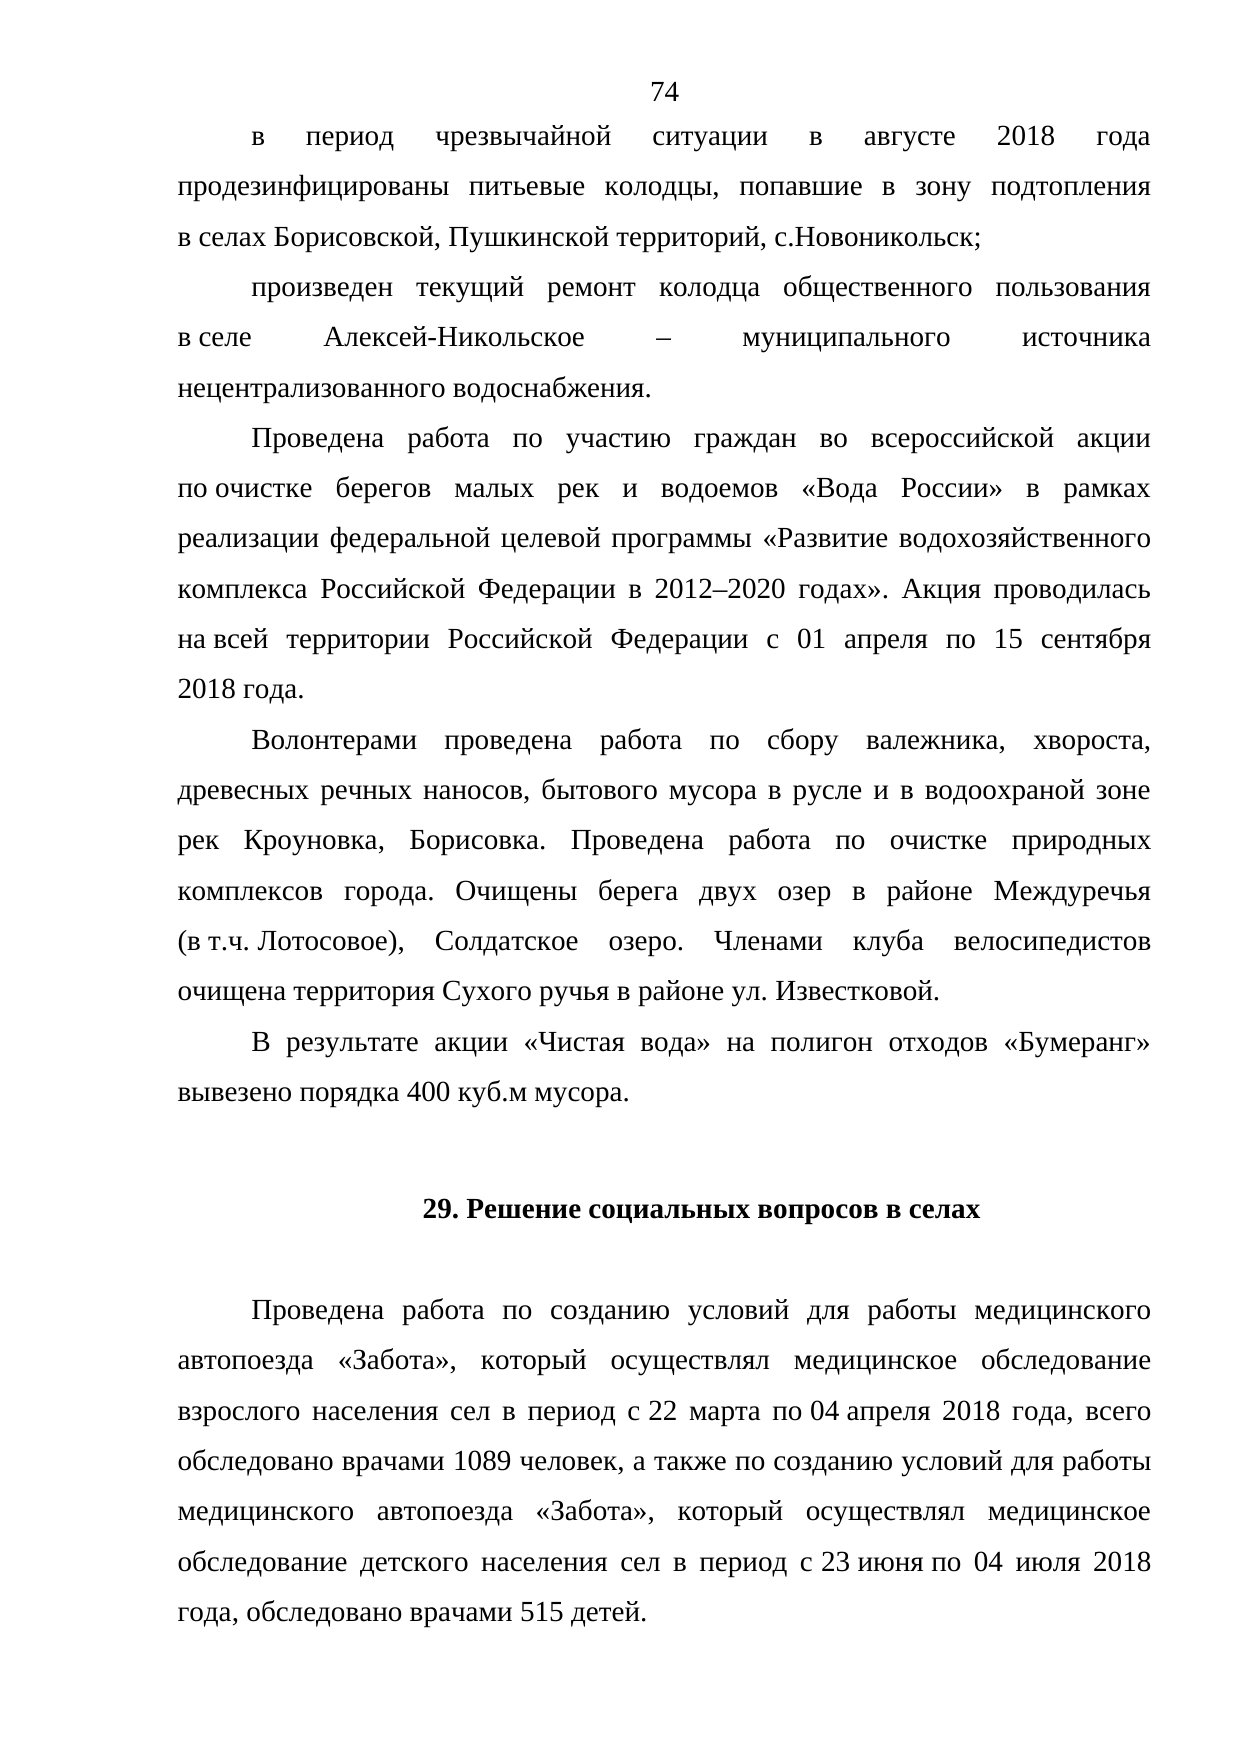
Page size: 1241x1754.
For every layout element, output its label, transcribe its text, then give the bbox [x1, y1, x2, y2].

text произведен текущий ремонт колодца общественного пользования в селе Алексей-Никольское – муниципального источника нецентрализованного водоснабжения. [177, 269, 1152, 403]
text Волонтерами проведена работа по сбору валежника, хвороста, древесных речных наносов, бытового мусора в русле и в водоохраной зоне рек Кроуновка, Борисовка. Проведена работа по очистке природных комплексов города. Очищены берега двух озер в районе Междуречья (в т.ч. Лотосовое), Солдатское озеро. Членами клуба велосипедистов очищена территория Сухого ручья в районе ул. Известковой. [177, 722, 1152, 1007]
text Проведена работа по участию граждан во всероссийской акции по очистке берегов малых рек и водоемов «Вода России» в рамках реализации федеральной целевой программы «Развитие водохозяйственного комплекса Российской Федерации в 2012–2020 годах». Акция проводилась на всей территории Российской Федерации с 01 апреля по 15 сентября 2018 года. [177, 420, 1152, 705]
text в период чрезвычайной ситуации в августе 2018 года продезинфицированы питьевые колодцы, попавшие в зону подтопления в селах Борисовской, Пушкинской территорий, с.Новоникольск; [177, 118, 1152, 252]
text В результате акции «Чистая вода» на полигон отходов «Бумеранг» вывезено порядка 400 куб.м мусора. [177, 1024, 1152, 1108]
text 29. Решение социальных вопросов в селах [177, 1191, 1152, 1225]
text Проведена работа по созданию условий для работы медицинского автопоезда «Забота», который осуществлял медицинское обследование взрослого населения сел в период с 22 марта по 04 апреля 2018 года, всего обследовано врачами 1089 человек, а также по созданию условий для работы медицинского автопоезда «Забота», который осуществлял медицинское обследование детского населения сел в период с 23 июня по 04 июля 2018 года, обследовано врачами 515 детей. [177, 1292, 1152, 1627]
